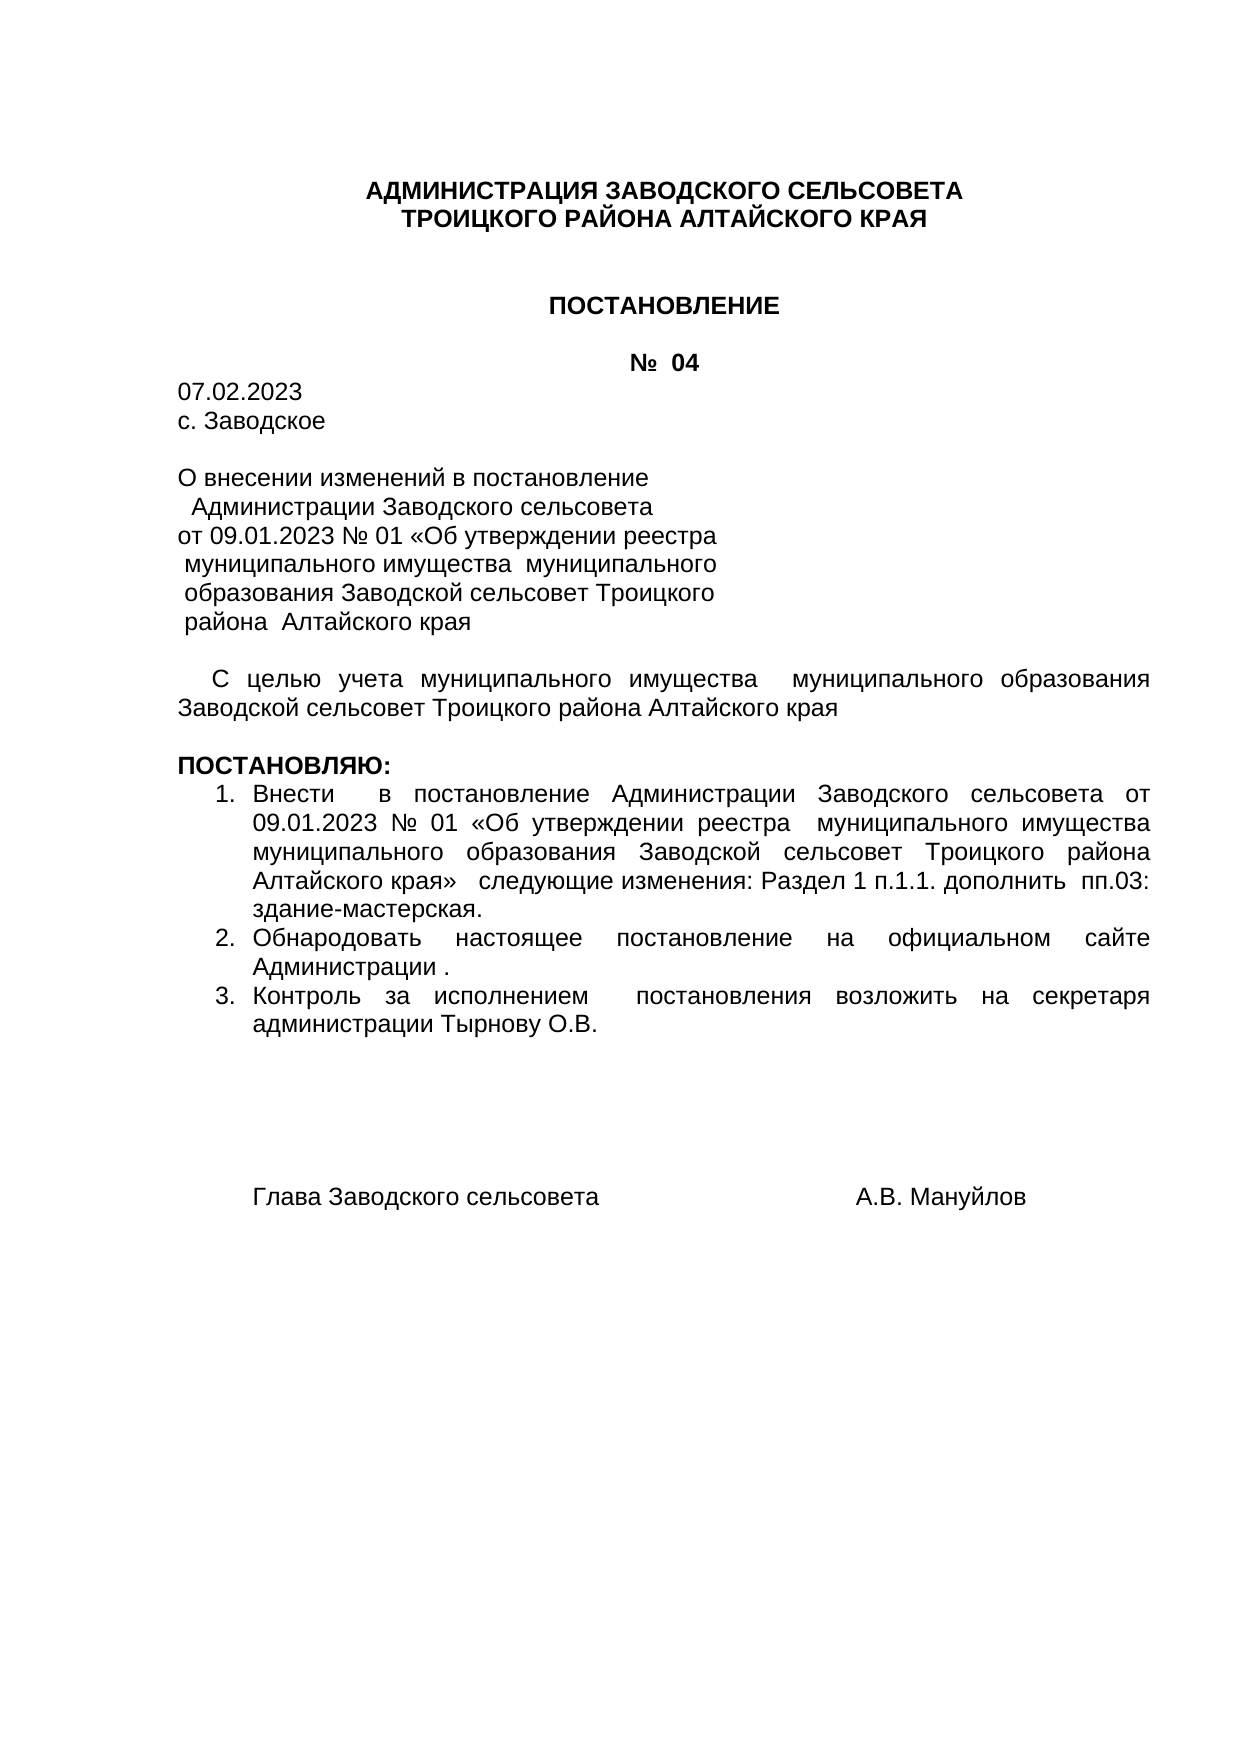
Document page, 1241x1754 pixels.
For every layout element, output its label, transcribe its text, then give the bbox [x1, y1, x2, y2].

text ТРОИЦКОГО РАЙОНА АЛТАЙСКОГО КРАЯ [177, 204, 1152, 233]
list Контроль за исполнением постановления возложить на секретаря администрации Тырнову О.В. [215, 981, 1152, 1038]
text с. Заводское [177, 406, 1152, 434]
text ПОСТАНОВЛЯЮ: [177, 751, 1152, 779]
list Обнародовать настоящее постановление на официальном сайте Администрации . [215, 923, 1152, 981]
text муниципального имущества муниципального [177, 549, 1152, 578]
text 07.02.2023 [177, 377, 1152, 406]
text района Алтайского края [177, 607, 1152, 636]
text образования Заводской сельсовет Троицкого [177, 578, 1152, 607]
text от 09.01.2023 № 01 «Об утверждении реестра [177, 521, 1152, 549]
text С целью учета муниципального имущества муниципального образования Заводской сельсовет Троицкого района Алтайского края [177, 664, 1152, 722]
list Глава Заводского сельсовета А.В. Мануйлов [252, 1182, 1152, 1211]
text Администрации Заводского сельсовета [177, 492, 1152, 521]
text ПОСТАНОВЛЕНИЕ [177, 291, 1152, 319]
text О внесении изменений в постановление [177, 463, 1152, 492]
text № 04 [177, 348, 1152, 377]
text АДМИНИСТРАЦИЯ ЗАВОДСКОГО СЕЛЬСОВЕТА [177, 176, 1152, 204]
list Внести в постановление Администрации Заводского сельсовета от 09.01.2023 № 01 «Об утверждении реестра муниципального имущества муниципального образования Заводской сельсовет Троицкого района Алтайского края» следующие изменения: Раздел 1 п.1.1. дополнить пп.03: здание-мастерская. [215, 779, 1152, 923]
